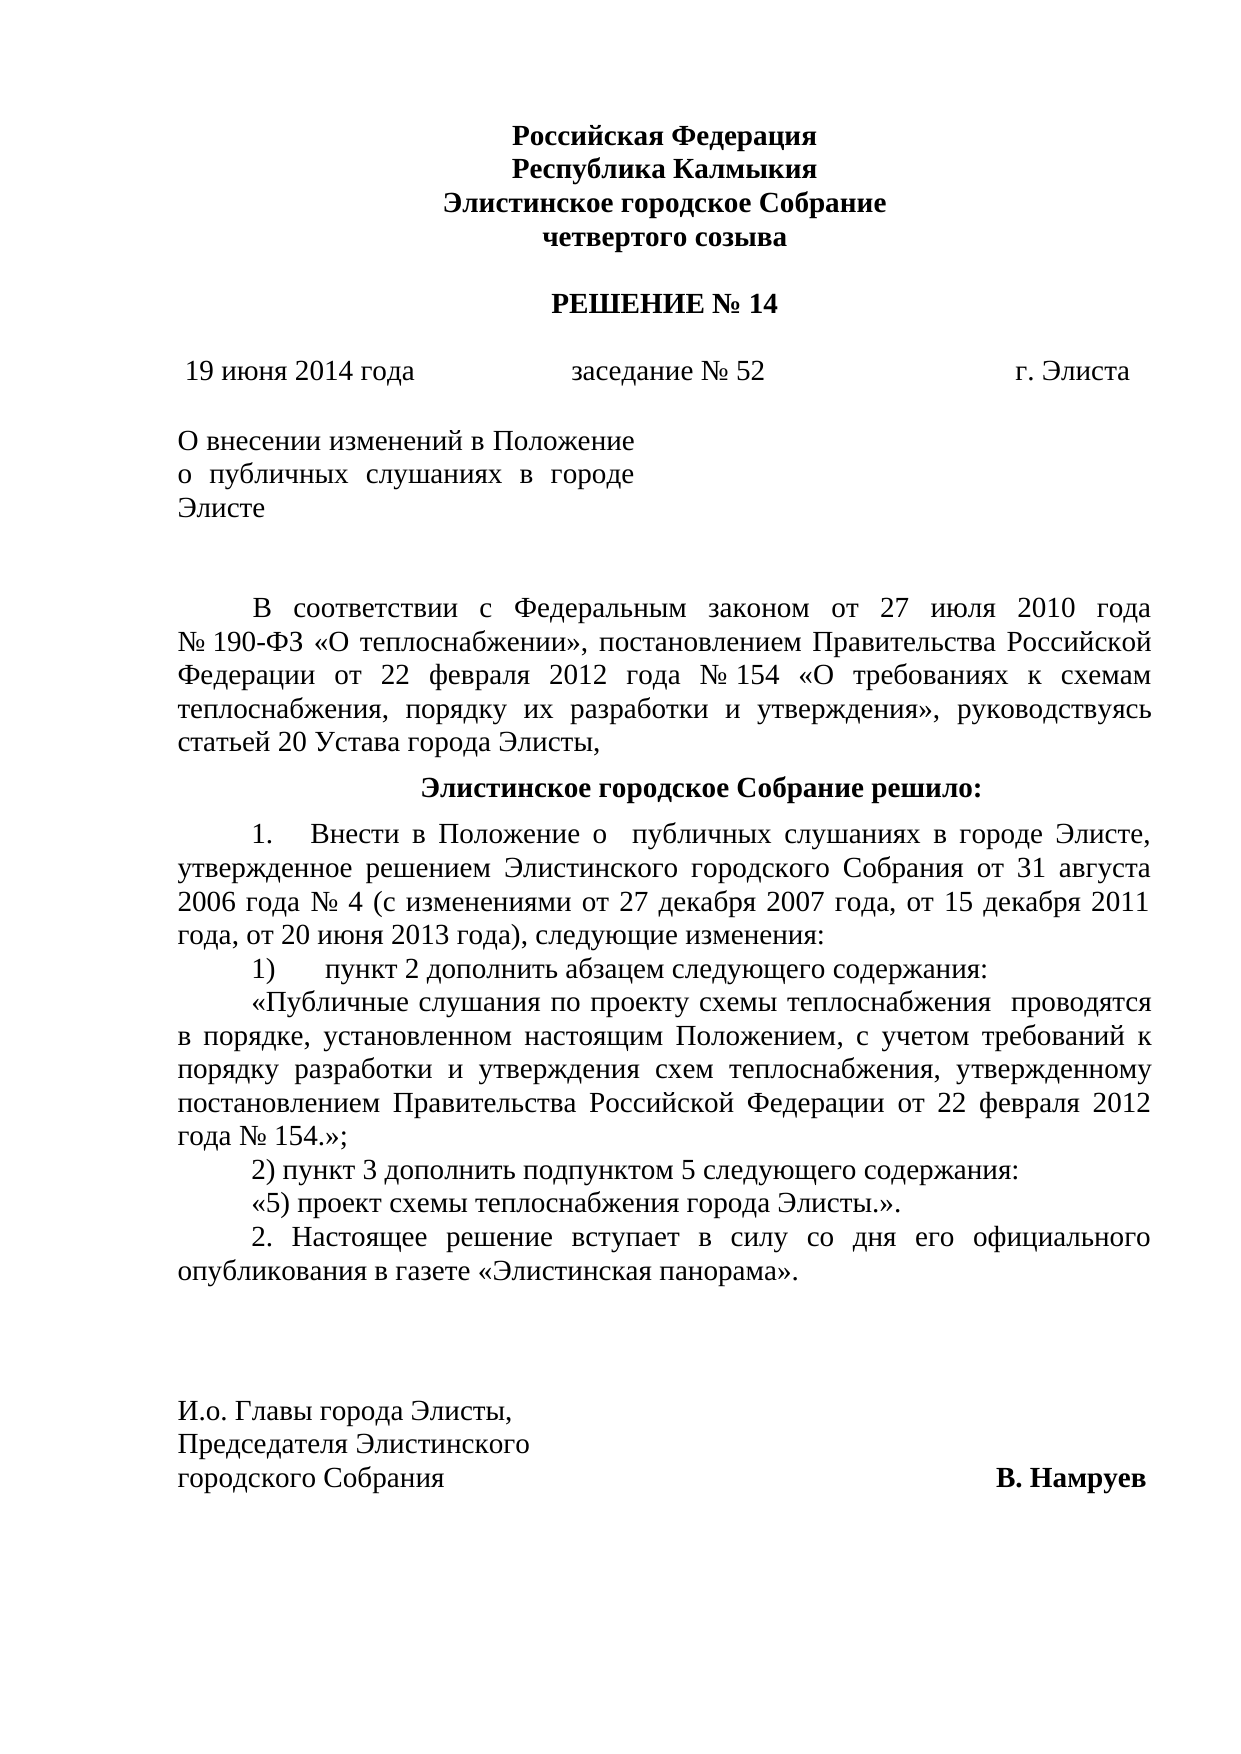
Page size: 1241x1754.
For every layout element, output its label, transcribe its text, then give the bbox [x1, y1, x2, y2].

table_header заседание № 52 [517, 353, 797, 389]
subtitle Республика Калмыкия [177, 152, 1152, 185]
list пункт 2 дополнить абзацем следующего содержания: [177, 951, 1152, 984]
table_header 19 июня 2014 года [177, 353, 517, 389]
list «5) проект схемы теплоснабжения города Элисты.». [177, 1186, 1152, 1219]
text 2. Настоящее решение вступает в силу со дня его официального опубликования в газете «Элистинская панорама». [177, 1219, 1152, 1286]
text городского Собрания В. Намруев [177, 1460, 1152, 1494]
subtitle четвертого созыва [177, 219, 1152, 252]
text Элистинское городское Собрание решило: [177, 771, 1152, 804]
text «Публичные слушания по проекту схемы теплоснабжения проводятся в порядке, установленном настоящим Положением, с учетом требований к порядку разработки и утверждения схем теплоснабжения, утвержденному постановлением Правительства Российской Федерации от 22 февраля 2012 года № 154.»; [177, 984, 1152, 1152]
text И.о. Главы города Элисты, [177, 1393, 1152, 1427]
text 2) пункт 3 дополнить подпунктом 5 следующего содержания: [177, 1152, 1152, 1186]
text В соответствии с Федеральным законом от 27 июля 2010 года № 190-ФЗ «О теплоснабжении», постановлением Правительства Российской Федерации от 22 февраля 2012 года № 154 «О требованиях к схемам теплоснабжения, порядку их разработки и утверждения», руководствуясь статьей 20 Устава города Элисты, [177, 590, 1152, 758]
subtitle РЕШЕНИЕ № 14 [177, 286, 1152, 319]
subtitle Российская Федерация [177, 118, 1152, 152]
list Внести в Положение о публичных слушаниях в городе Элисте, утвержденное решением Элистинского городского Собрания от 31 августа 2006 года № 4 (с изменениями от 27 декабря 2007 года, от 15 декабря 2011 года, от 20 июня 2013 года), следующие изменения: [177, 817, 1152, 951]
table_header О внесении изменений в Положение о публичных слушаниях в городе Элисте [166, 423, 646, 557]
subtitle Элистинское городское Собрание [177, 185, 1152, 219]
text Председателя Элистинского [177, 1427, 1152, 1460]
table_header г. Элиста [798, 353, 1137, 389]
